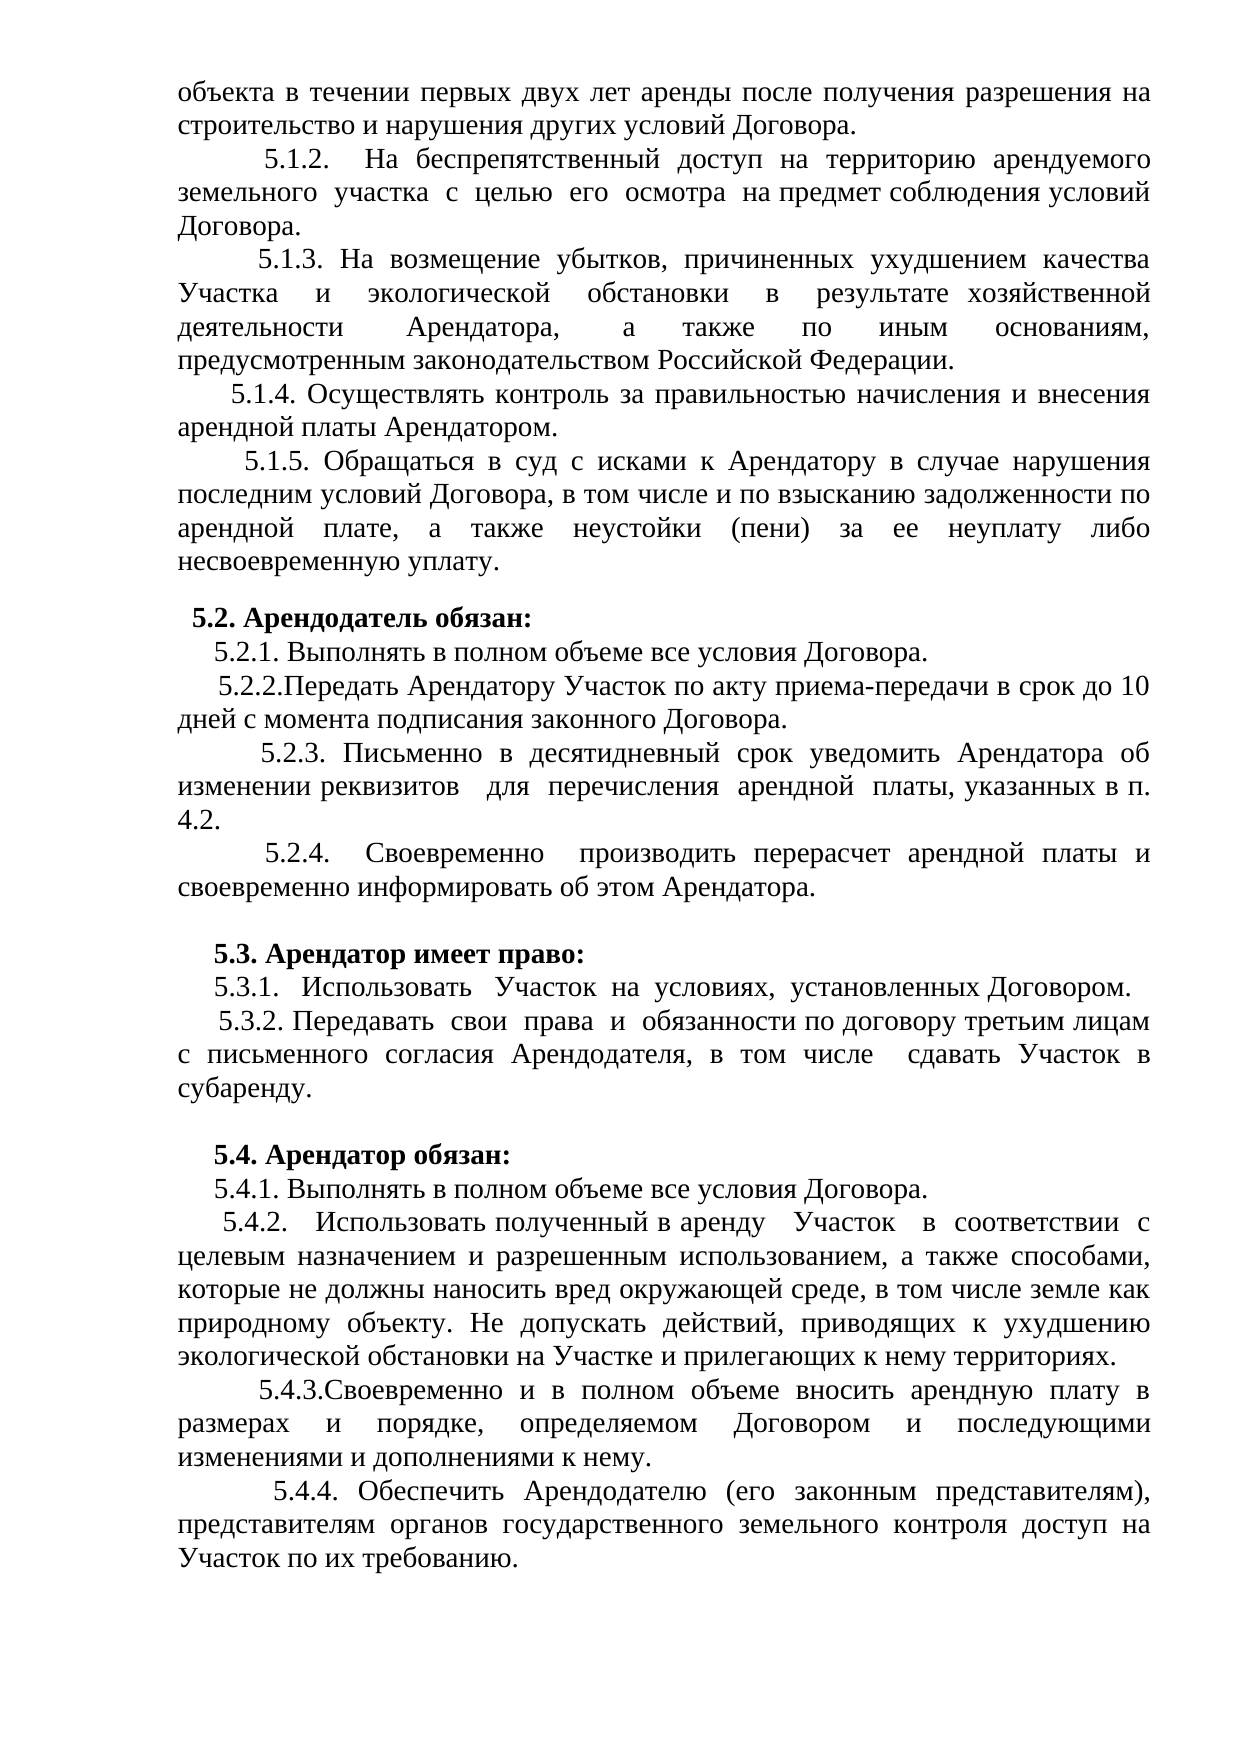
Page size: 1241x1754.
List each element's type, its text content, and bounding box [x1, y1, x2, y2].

text 5.2.2.Передать Арендатору Участок по акту приема-передачи в срок до 10 дней с момента подписания законного Договора. [177, 668, 1152, 735]
text 5.4.4. Обеспечить Арендодателю (его законным представителям), представителям органов государственного земельного контроля доступ на Участок по их требованию. [177, 1473, 1152, 1573]
text 5.1.4. Осуществлять контроль за правильностью начисления и внесения арендной платы Арендатором. [177, 376, 1152, 443]
text 5.4.2. Использовать полученный в аренду Участок в соответствии с целевым назначением и разрешенным использованием, а также способами, которые не должны наносить вред окружающей среде, в том числе земле как природному объекту. Не допускать действий, приводящих к ухудшению экологической обстановки на Участке и прилегающих к нему территориях. [177, 1204, 1152, 1372]
text 5.3. Арендатор имеет право: [177, 936, 1152, 969]
text 5.1.2. На беспрепятственный доступ на территорию арендуемого земельного участка с целью его осмотра на предмет соблюдения условий Договора. [177, 141, 1152, 242]
text 5.3.2. Передавать свои права и обязанности по договору третьим лицам с письменного согласия Арендодателя, в том числе сдавать Участок в субаренду. [177, 1003, 1152, 1104]
text 5.2. Арендодатель обязан: [177, 601, 1152, 634]
text 5.4. Арендатор обязан: [177, 1137, 1152, 1171]
text 5.2.4. Своевременно производить перерасчет арендной платы и своевременно информировать об этом Арендатора. [177, 835, 1152, 902]
text 5.4.1. Выполнять в полном объеме все условия Договора. [177, 1171, 1152, 1204]
text 5.3.1. Использовать Участок на условиях, установленных Договором. [177, 969, 1152, 1003]
text 5.2.1. Выполнять в полном объеме все условия Договора. [177, 634, 1152, 668]
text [177, 74, 1152, 141]
text 5.1.5. Обращаться в суд с исками к Арендатору в случае нарушения последним условий Договора, в том числе и по взысканию задолженности по арендной плате, а также неустойки (пени) за ее неуплату либо несвоевременную уплату. [177, 443, 1152, 577]
text 5.1.3. На возмещение убытков, причиненных ухудшением качества Участка и экологической обстановки в результате хозяйственной деятельности Арендатора, а также по иным основаниям, предусмотренным законодательством Российской Федерации. [177, 242, 1152, 376]
text 5.2.3. Письменно в десятидневный срок уведомить Арендатора об изменении реквизитов для перечисления арендной платы, указанных в п. 4.2. [177, 735, 1152, 835]
text 5.4.3.Своевременно и в полном объеме вносить арендную плату в размерах и порядке, определяемом Договором и последующими изменениями и дополнениями к нему. [177, 1372, 1152, 1473]
